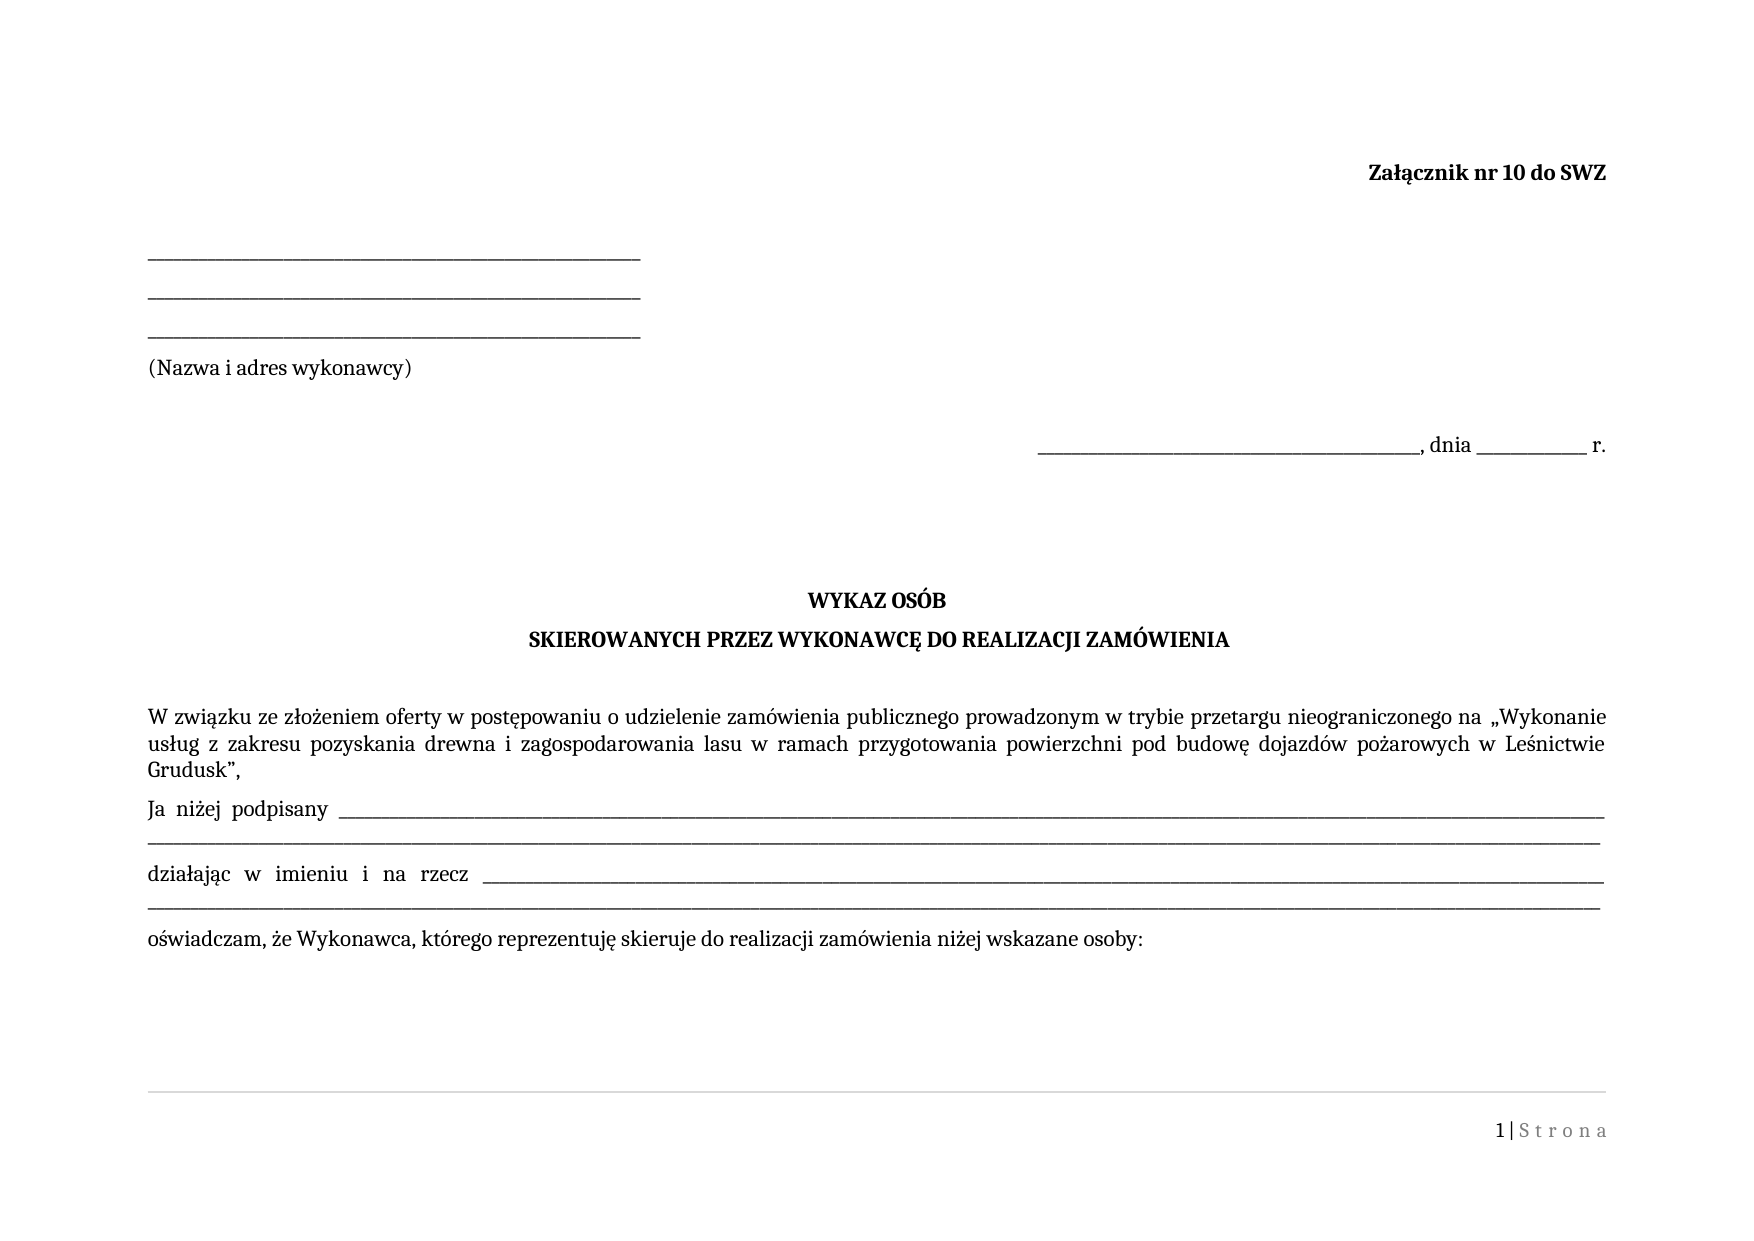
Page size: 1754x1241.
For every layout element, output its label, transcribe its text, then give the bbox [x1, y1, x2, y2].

text __________________________________________________________ [148, 277, 1606, 303]
text _____________________________________________, dnia _____________ r. [148, 432, 1606, 458]
text (Nazwa i adres wykonawcy) [148, 354, 1606, 381]
text oświadczam, że Wykonawca, którego reprezentuję skieruje do realizacji zamówienia niżej wskazane osoby: [148, 926, 1606, 952]
text Ja niżej podpisany _____________________________________________________________________________________________________________________________________________________ ___________________________________________________________________________________________________________________________________________________________________________ [148, 796, 1606, 848]
text __________________________________________________________ [148, 316, 1606, 342]
text __________________________________________________________ [148, 238, 1606, 264]
text W związku ze złożeniem oferty w postępowaniu o udzielenie zamówienia publicznego prowadzonym w trybie przetargu nieograniczonego na „Wykonanie usług z zakresu pozyskania drewna i zagospodarowania lasu w ramach przygotowania powierzchni pod budowę dojazdów pożarowych w Leśnictwie Grudusk”, [148, 704, 1606, 783]
text SKIEROWANYCH PRZEZ WYKONAWCĘ DO REALIZACJI ZAMÓWIENIA [148, 626, 1606, 653]
text Załącznik nr 10 do SWZ [148, 160, 1606, 186]
text WYKAZ OSÓB [148, 587, 1606, 614]
text działając w imieniu i na rzecz ____________________________________________________________________________________________________________________________________ ___________________________________________________________________________________________________________________________________________________________________________ [148, 861, 1606, 913]
